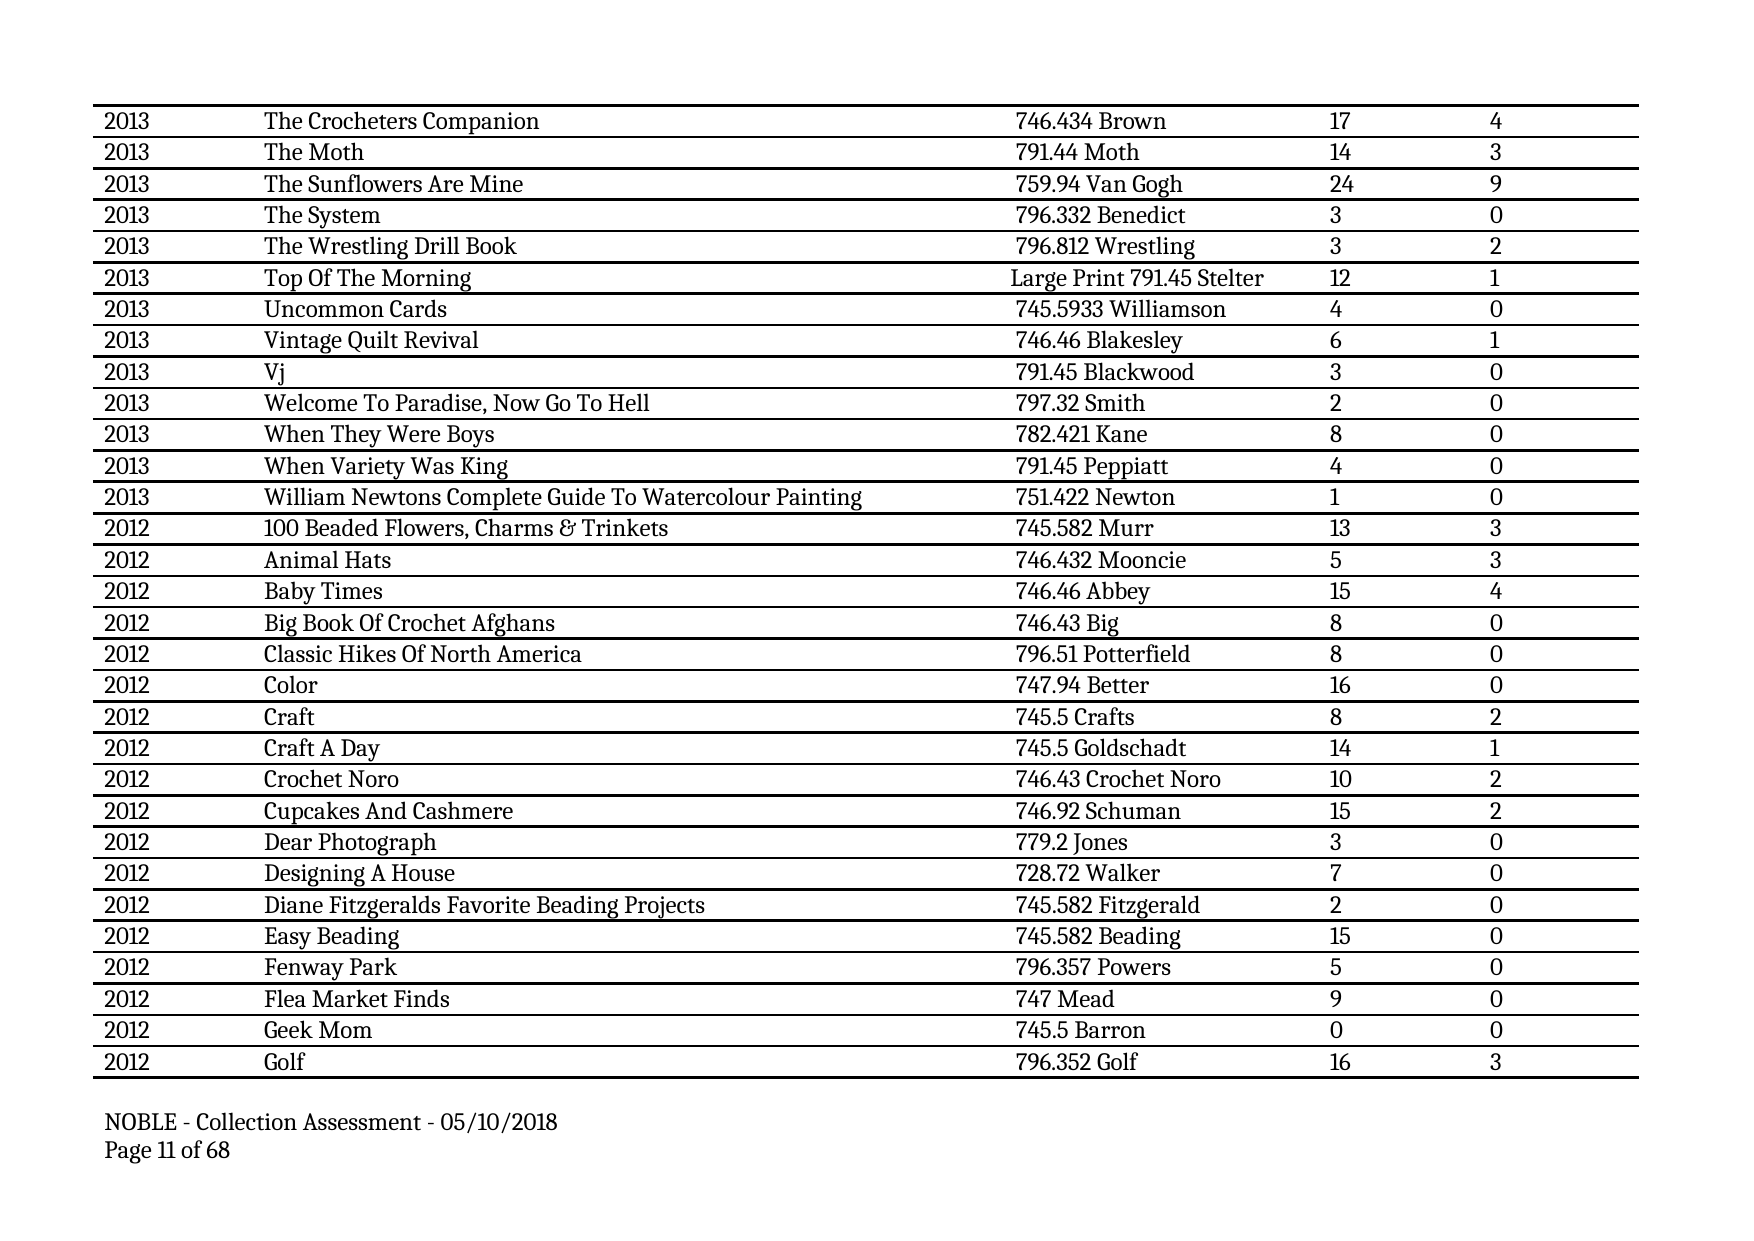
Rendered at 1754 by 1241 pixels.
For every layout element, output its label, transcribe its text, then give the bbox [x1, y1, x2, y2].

table_cell 14 [1319, 734, 1478, 763]
table_cell 15 [1319, 922, 1478, 951]
table_cell The Moth [253, 138, 999, 167]
table_cell 0 [1479, 452, 1638, 480]
table_cell When They Were Boys [253, 420, 999, 449]
table_cell 746.46 Abbey [999, 577, 1319, 606]
table_cell 796.812 Wrestling [999, 232, 1319, 261]
table_cell 24 [1319, 170, 1478, 198]
table_cell Animal Hats [253, 546, 999, 574]
table_cell 2013 [93, 264, 253, 292]
table_cell 797.32 Smith [999, 389, 1319, 418]
table_cell 8 [1319, 420, 1478, 449]
table_cell Color [253, 671, 999, 700]
table_cell 3 [1479, 515, 1638, 543]
table_cell 0 [1479, 985, 1638, 1013]
table_cell 0 [1479, 859, 1638, 888]
table_cell 2013 [93, 295, 253, 324]
table_cell 2013 [93, 107, 253, 136]
table_cell Fenway Park [253, 953, 999, 982]
table_cell 2013 [93, 138, 253, 167]
table_cell 9 [1479, 170, 1638, 198]
table_cell 2 [1479, 232, 1638, 261]
table_cell 746.434 Brown [999, 107, 1319, 136]
table_cell 2013 [93, 232, 253, 261]
table_cell 746.432 Mooncie [999, 546, 1319, 574]
table_cell 0 [1479, 420, 1638, 449]
table_cell 0 [1479, 922, 1638, 951]
table_cell 4 [1319, 452, 1478, 480]
table_cell Large Print 791.45 Stelter [999, 264, 1319, 292]
table_cell 2012 [93, 515, 253, 543]
table_cell 0 [1479, 1016, 1638, 1045]
table_cell Vintage Quilt Revival [253, 326, 999, 355]
table_cell William Newtons Complete Guide To Watercolour Painting [253, 483, 999, 512]
table_cell 796.352 Golf [999, 1047, 1319, 1076]
table_cell 0 [1479, 891, 1638, 919]
table_cell Vj [253, 358, 999, 386]
table_cell 796.332 Benedict [999, 201, 1319, 229]
table_cell 779.2 Jones [999, 828, 1319, 857]
table_cell 2012 [93, 1047, 253, 1076]
table_cell When Variety Was King [253, 452, 999, 480]
table_cell 15 [1319, 797, 1478, 825]
table_cell The System [253, 201, 999, 229]
table_cell 0 [1319, 1016, 1478, 1045]
table_cell 2012 [93, 828, 253, 857]
table_cell 1 [1479, 264, 1638, 292]
table_cell 751.422 Newton [999, 483, 1319, 512]
table_cell Cupcakes And Cashmere [253, 797, 999, 825]
table_cell 5 [1319, 546, 1478, 574]
table_cell 745.582 Fitzgerald [999, 891, 1319, 919]
table_cell Golf [253, 1047, 999, 1076]
table_cell 2013 [93, 483, 253, 512]
table_cell 2012 [93, 640, 253, 668]
table_cell 2012 [93, 1016, 253, 1045]
table_cell 745.5933 Williamson [999, 295, 1319, 324]
table_cell 5 [1319, 953, 1478, 982]
table_cell Uncommon Cards [253, 295, 999, 324]
table_cell 2012 [93, 608, 253, 637]
table_cell 14 [1319, 138, 1478, 167]
table_cell The Crocheters Companion [253, 107, 999, 136]
table_cell Baby Times [253, 577, 999, 606]
table_cell 2012 [93, 703, 253, 731]
table_cell 2013 [93, 170, 253, 198]
table_cell 2 [1479, 703, 1638, 731]
table_cell 17 [1319, 107, 1478, 136]
table_cell 4 [1319, 295, 1478, 324]
table_cell 0 [1479, 640, 1638, 668]
table_cell Designing A House [253, 859, 999, 888]
table_cell 796.51 Potterfield [999, 640, 1319, 668]
table_cell 0 [1479, 671, 1638, 700]
table_cell 3 [1479, 138, 1638, 167]
table_cell Craft A Day [253, 734, 999, 763]
table_cell 746.43 Big [999, 608, 1319, 637]
table_cell 4 [1479, 107, 1638, 136]
table_cell 0 [1479, 608, 1638, 637]
table_cell 3 [1479, 546, 1638, 574]
table_cell 100 Beaded Flowers, Charms & Trinkets [253, 515, 999, 543]
table_cell 2012 [93, 891, 253, 919]
table_cell Classic Hikes Of North America [253, 640, 999, 668]
table_cell 2 [1479, 765, 1638, 794]
table_cell 3 [1319, 232, 1478, 261]
table_cell 2012 [93, 671, 253, 700]
table_cell 8 [1319, 608, 1478, 637]
table_cell Easy Beading [253, 922, 999, 951]
table_cell 3 [1319, 358, 1478, 386]
table_cell 796.357 Powers [999, 953, 1319, 982]
table_cell 791.45 Blackwood [999, 358, 1319, 386]
table_cell 12 [1319, 264, 1478, 292]
table_cell 2 [1479, 797, 1638, 825]
table_cell 759.94 Van Gogh [999, 170, 1319, 198]
table_cell 2012 [93, 577, 253, 606]
table_cell 745.582 Murr [999, 515, 1319, 543]
table_cell 1 [1479, 326, 1638, 355]
table_cell 2 [1319, 891, 1478, 919]
table_cell 13 [1319, 515, 1478, 543]
table_cell 746.43 Crochet Noro [999, 765, 1319, 794]
table_cell 2012 [93, 859, 253, 888]
table_cell 791.45 Peppiatt [999, 452, 1319, 480]
table_cell The Sunflowers Are Mine [253, 170, 999, 198]
table_cell 2012 [93, 985, 253, 1013]
table_cell 782.421 Kane [999, 420, 1319, 449]
table_cell 746.92 Schuman [999, 797, 1319, 825]
table_cell 747 Mead [999, 985, 1319, 1013]
table_cell 4 [1479, 577, 1638, 606]
table_cell Geek Mom [253, 1016, 999, 1045]
table_cell 0 [1479, 828, 1638, 857]
table_cell The Wrestling Drill Book [253, 232, 999, 261]
table_cell 1 [1319, 483, 1478, 512]
table_cell 7 [1319, 859, 1478, 888]
table_cell Diane Fitzgeralds Favorite Beading Projects [253, 891, 999, 919]
table_cell 745.582 Beading [999, 922, 1319, 951]
table_cell 3 [1479, 1047, 1638, 1076]
table_cell 746.46 Blakesley [999, 326, 1319, 355]
table_cell Craft [253, 703, 999, 731]
table_cell 16 [1319, 671, 1478, 700]
table_cell Dear Photograph [253, 828, 999, 857]
table_cell 747.94 Better [999, 671, 1319, 700]
table_cell 0 [1479, 389, 1638, 418]
table_cell Big Book Of Crochet Afghans [253, 608, 999, 637]
table_cell 6 [1319, 326, 1478, 355]
table_cell 0 [1479, 201, 1638, 229]
table_cell Crochet Noro [253, 765, 999, 794]
table_cell 728.72 Walker [999, 859, 1319, 888]
table_cell 15 [1319, 577, 1478, 606]
table_cell 2013 [93, 201, 253, 229]
table_cell 2012 [93, 734, 253, 763]
table_cell 16 [1319, 1047, 1478, 1076]
table_cell 2013 [93, 452, 253, 480]
table_cell 3 [1319, 201, 1478, 229]
table_cell 2013 [93, 358, 253, 386]
table_cell 745.5 Goldschadt [999, 734, 1319, 763]
table_cell 2 [1319, 389, 1478, 418]
table_cell 2013 [93, 420, 253, 449]
table_cell 1 [1479, 734, 1638, 763]
table_cell 2012 [93, 953, 253, 982]
table_cell 2013 [93, 389, 253, 418]
table_cell 2012 [93, 922, 253, 951]
table_cell 8 [1319, 703, 1478, 731]
table_cell Flea Market Finds [253, 985, 999, 1013]
table_cell 0 [1479, 483, 1638, 512]
table_cell 2013 [93, 326, 253, 355]
table_cell 2012 [93, 546, 253, 574]
table_cell Top Of The Morning [253, 264, 999, 292]
table_cell 9 [1319, 985, 1478, 1013]
table_cell 0 [1479, 358, 1638, 386]
table_cell 745.5 Crafts [999, 703, 1319, 731]
table_cell 10 [1319, 765, 1478, 794]
table_cell 791.44 Moth [999, 138, 1319, 167]
table_cell 0 [1479, 295, 1638, 324]
table_cell 2012 [93, 765, 253, 794]
table_cell 3 [1319, 828, 1478, 857]
table_cell Welcome To Paradise, Now Go To Hell [253, 389, 999, 418]
table_cell 8 [1319, 640, 1478, 668]
table_cell 745.5 Barron [999, 1016, 1319, 1045]
table_cell 2012 [93, 797, 253, 825]
table_cell 0 [1479, 953, 1638, 982]
